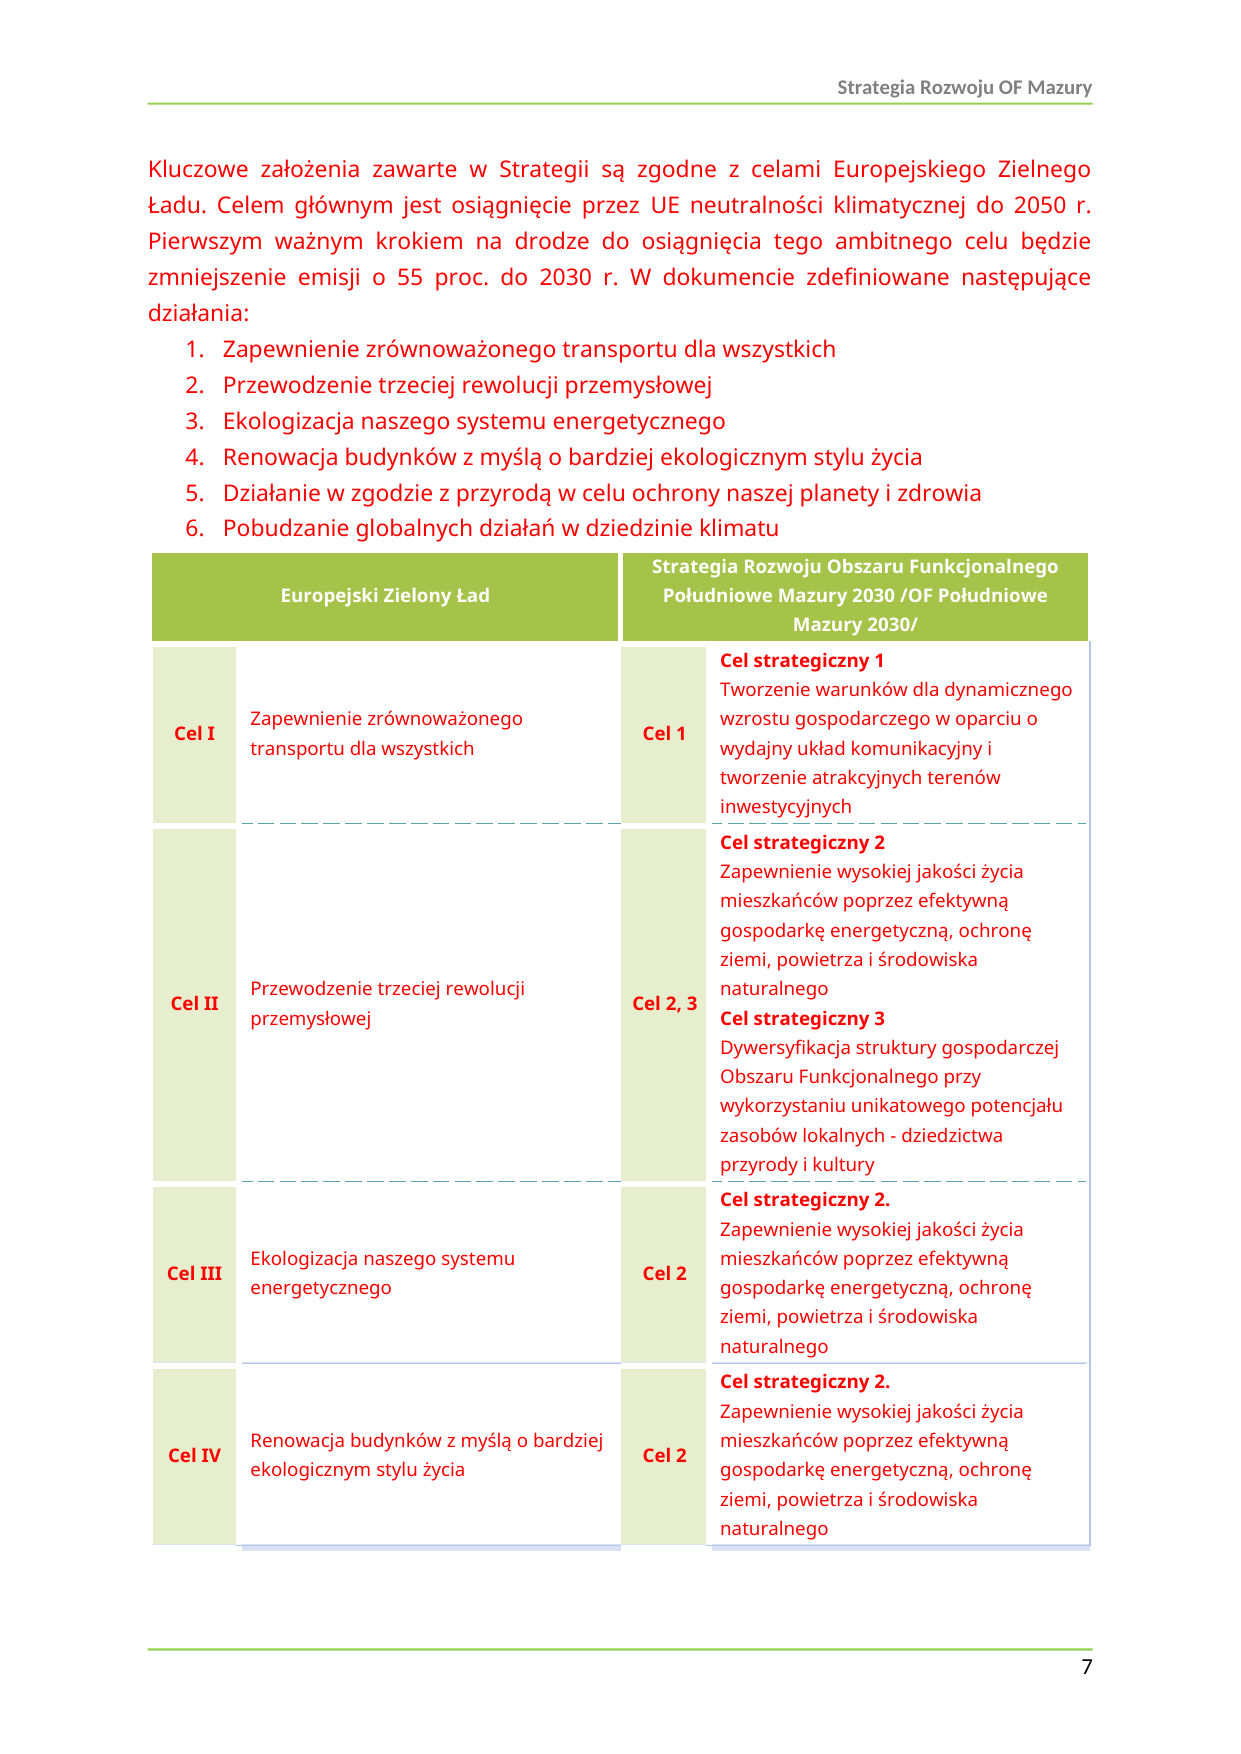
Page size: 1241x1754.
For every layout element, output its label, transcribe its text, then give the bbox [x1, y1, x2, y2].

table_cell Renowacja budynków z myślą o bardziej ekologicznym stylu życia [242, 1364, 621, 1544]
list Przewodzenie trzeciej rewolucji przemysłowej [185, 369, 1092, 400]
list Pobudzanie globalnych działań w dziedzinie klimatu [185, 512, 1092, 544]
list Zapewnienie zrównoważonego transportu dla wszystkich [185, 333, 1092, 364]
table_cell Cel 2 [621, 1187, 706, 1362]
table_header Europejski Zielony Ład [152, 553, 618, 641]
table_cell Zapewnienie zrównoważonego transportu dla wszystkich [242, 646, 621, 823]
text Kluczowe założenia zawarte w Strategii są zgodne z celami Europejskiego Zielnego Ładu. Celem głównym jest osiągnięcie przez ue neutralności klimatycznej do 2050 r. Pierwszym ważnym krokiem na drodze do osiągnięcia tego ambitnego celu będzie zmniejszenie emisji o 55 proc. do 2030 r. W dokumencie zdefiniowane następujące działania: [148, 153, 1092, 328]
list Renowacja budynków z myślą o bardziej ekologicznym stylu życia [185, 441, 1092, 472]
table_header Strategia Rozwoju Obszaru Funkcjonalnego Południowe Mazury 2030 /OF Południowe Mazury 2030/ [623, 553, 1088, 641]
table_cell Przewodzenie trzeciej rewolucji przemysłowej [242, 823, 621, 1181]
table_cell Cel strategiczny 1 Tworzenie warunków dla dynamicznego wzrostu gospodarczego w oparciu o wydajny układ komunikacyjny i tworzenie atrakcyjnych terenów inwestycyjnych [712, 641, 1089, 823]
table_cell Ekologizacja naszego systemu energetycznego [242, 1181, 621, 1362]
table_cell Cel III [153, 1187, 236, 1362]
list Działanie w zgodzie z przyrodą w celu ochrony naszej planety i zdrowia [185, 476, 1092, 508]
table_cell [712, 1363, 1089, 1544]
table_cell Cel I [153, 647, 236, 823]
table_cell Cel 2, 3 [621, 829, 706, 1181]
list Ekologizacja naszego systemu energetycznego [185, 404, 1092, 436]
table_cell Cel IV [153, 1369, 236, 1544]
table_cell Cel 1 [621, 647, 706, 823]
table_cell Cel II [153, 829, 236, 1181]
table_cell Cel strategiczny 2 Zapewnienie wysokiej jakości życia mieszkańców poprzez efektywną gospodarkę energetyczną, ochronę ziemi, powietrza i środowiska naturalnego Cel strategiczny 3 Dywersyfikacja struktury gospodarczej Obszaru Funkcjonalnego przy wykorzystaniu unikatowego potencjału zasobów lokalnych - dziedzictwa przyrody i kultury [712, 823, 1089, 1181]
table_cell Cel 2 [621, 1369, 706, 1544]
